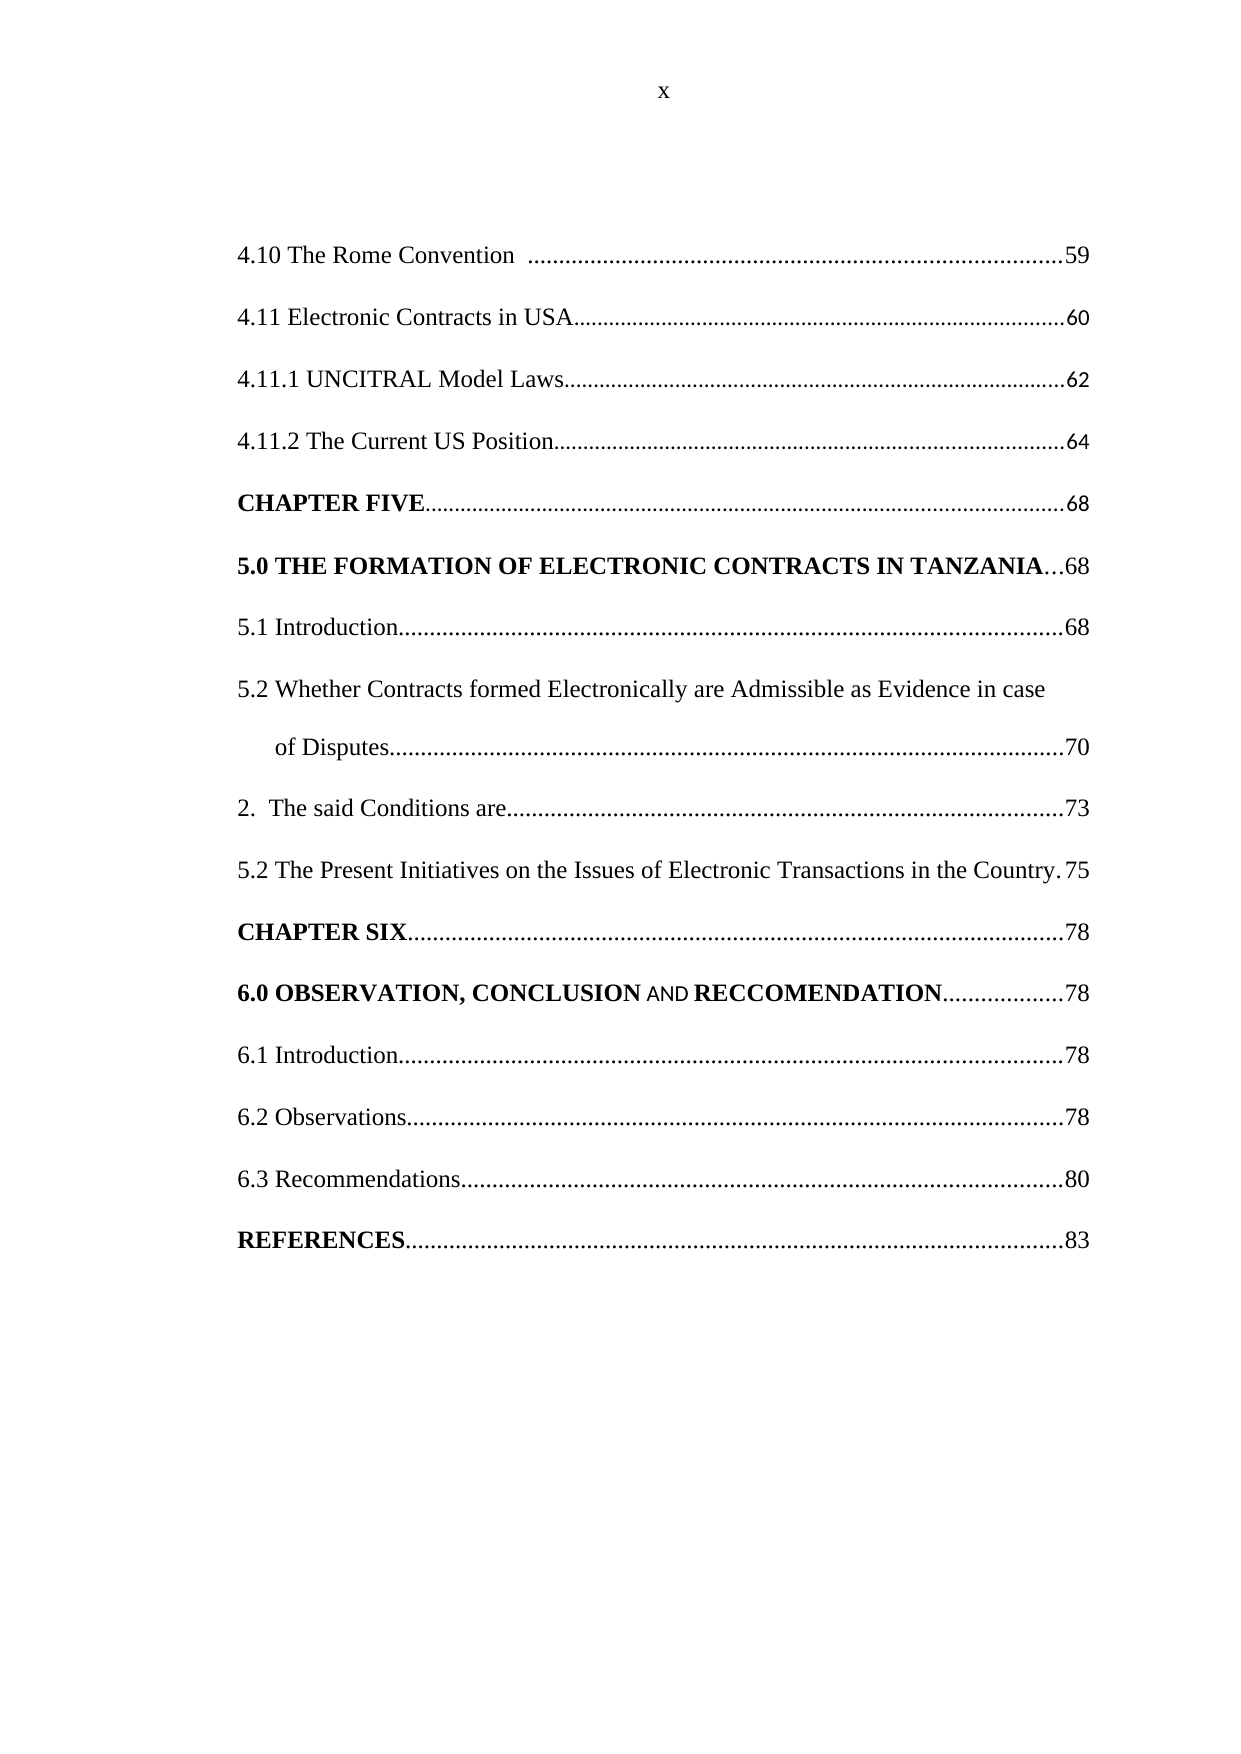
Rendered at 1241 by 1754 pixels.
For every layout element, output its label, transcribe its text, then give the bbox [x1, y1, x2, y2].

text CHAPTER FIVE 68 [237, 488, 1090, 518]
text 4.10 The Rome Convention 59 [237, 240, 1090, 269]
text 4.11.2 The Current US Position 64 [237, 426, 1090, 455]
text 5.1 Introduction 68 [237, 612, 1090, 641]
text 5.2 Whether Contracts formed Electronically are Admissible as Evidence in case of Disputes 70 [237, 674, 1090, 760]
text CHAPTER SIX 78 [237, 917, 1090, 945]
text 5.0 THE FORMATION OF ELECTRONIC CONTRACTS IN TANZANIA 68 [237, 551, 1090, 579]
text 2. The said Conditions are 73 [237, 793, 1090, 822]
text 6.3 Recommendations 80 [237, 1164, 1090, 1193]
text 6.0 OBSERVATION, CONCLUSION AND RECCOMENDATION 78 [237, 978, 1090, 1007]
text 6.2 Observations 78 [237, 1102, 1090, 1131]
text 6.1 Introduction 78 [237, 1041, 1090, 1069]
text 5.2 The Present Initiatives on the Issues of Electronic Transactions in the Country 75 [237, 855, 1090, 884]
text REFERENCES 83 [237, 1226, 1090, 1254]
text 4.11.1 UNCITRAL Model Laws 62 [237, 364, 1090, 393]
text 4.11 Electronic Contracts in USA 60 [237, 302, 1090, 331]
